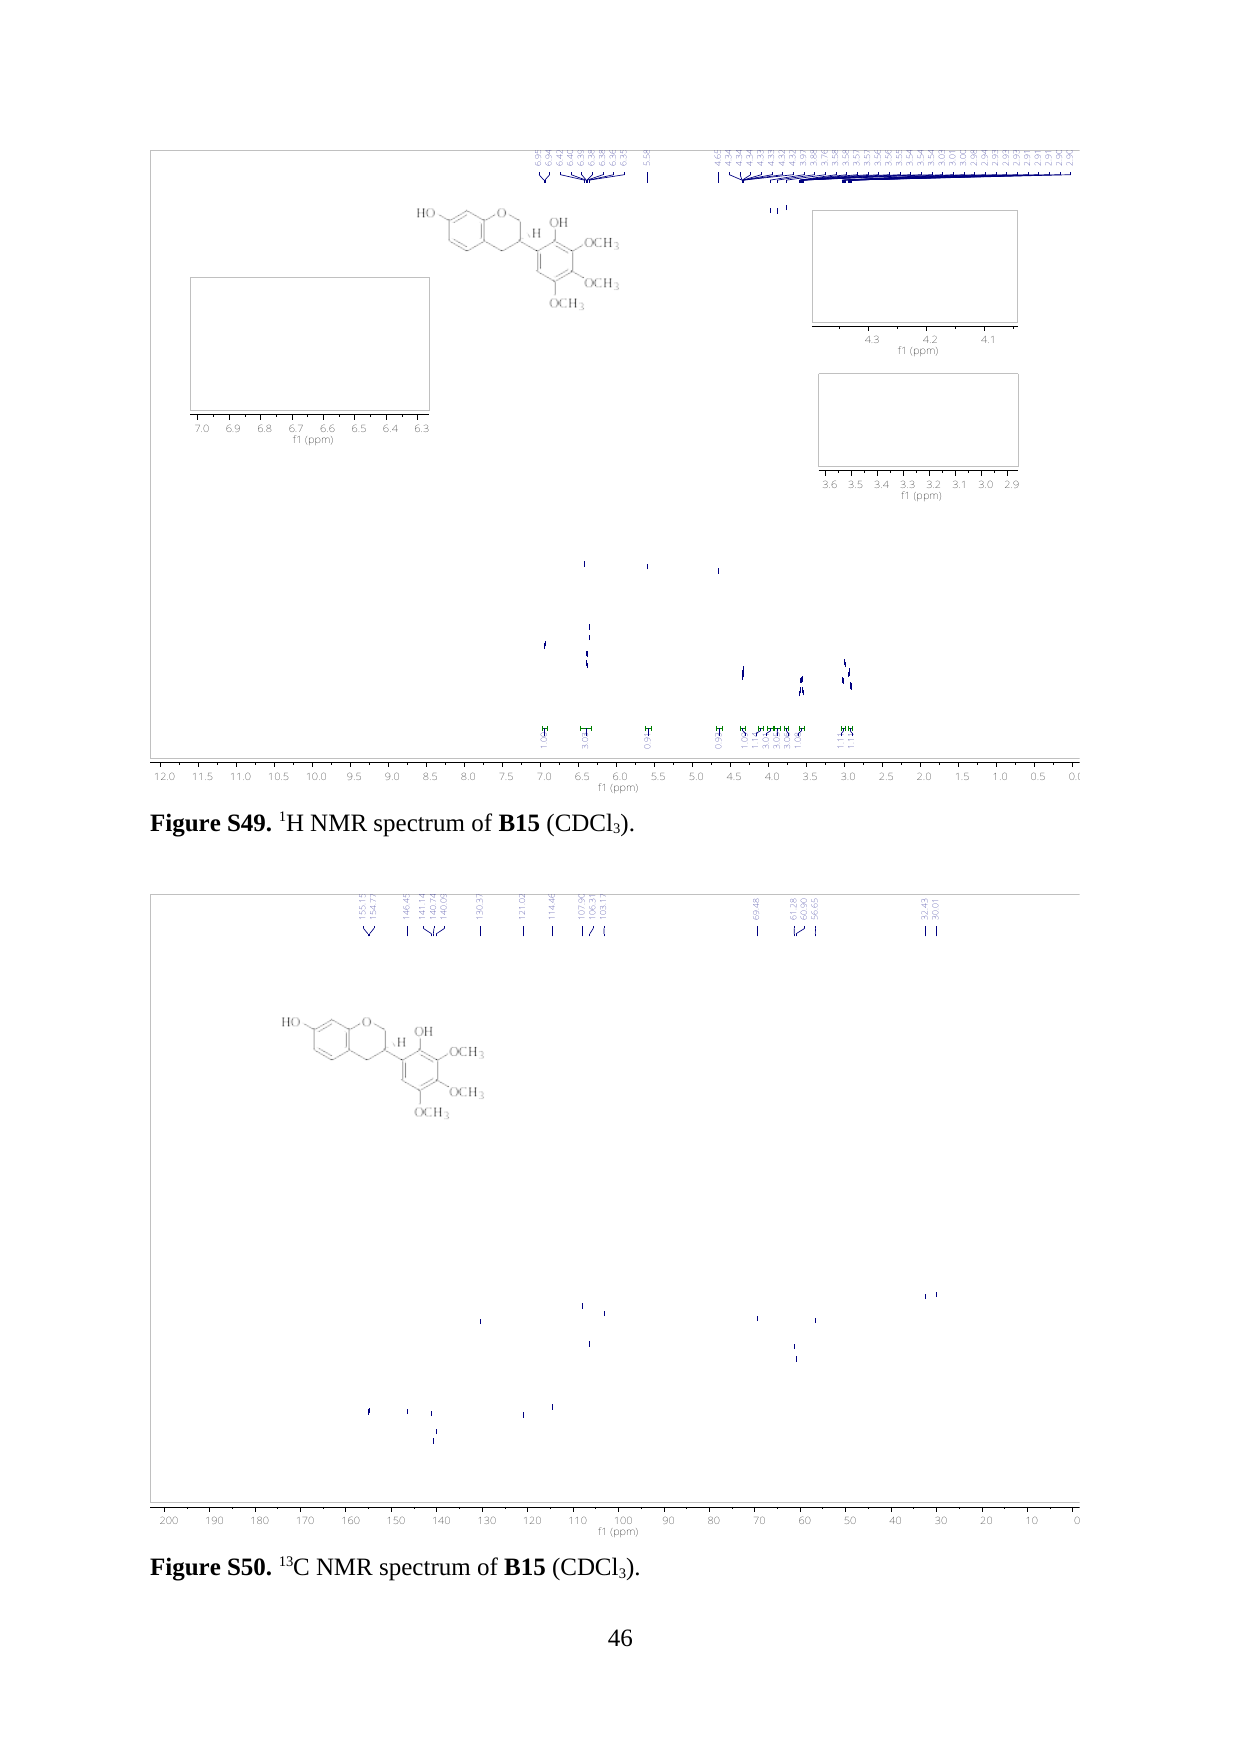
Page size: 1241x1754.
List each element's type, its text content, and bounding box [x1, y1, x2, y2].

text Figure S49. 1H NMR spectrum of B15 (CDCl3). [150, 808, 1090, 837]
text Figure S50. 13C NMR spectrum of B15 (CDCl3). [150, 1552, 1090, 1581]
